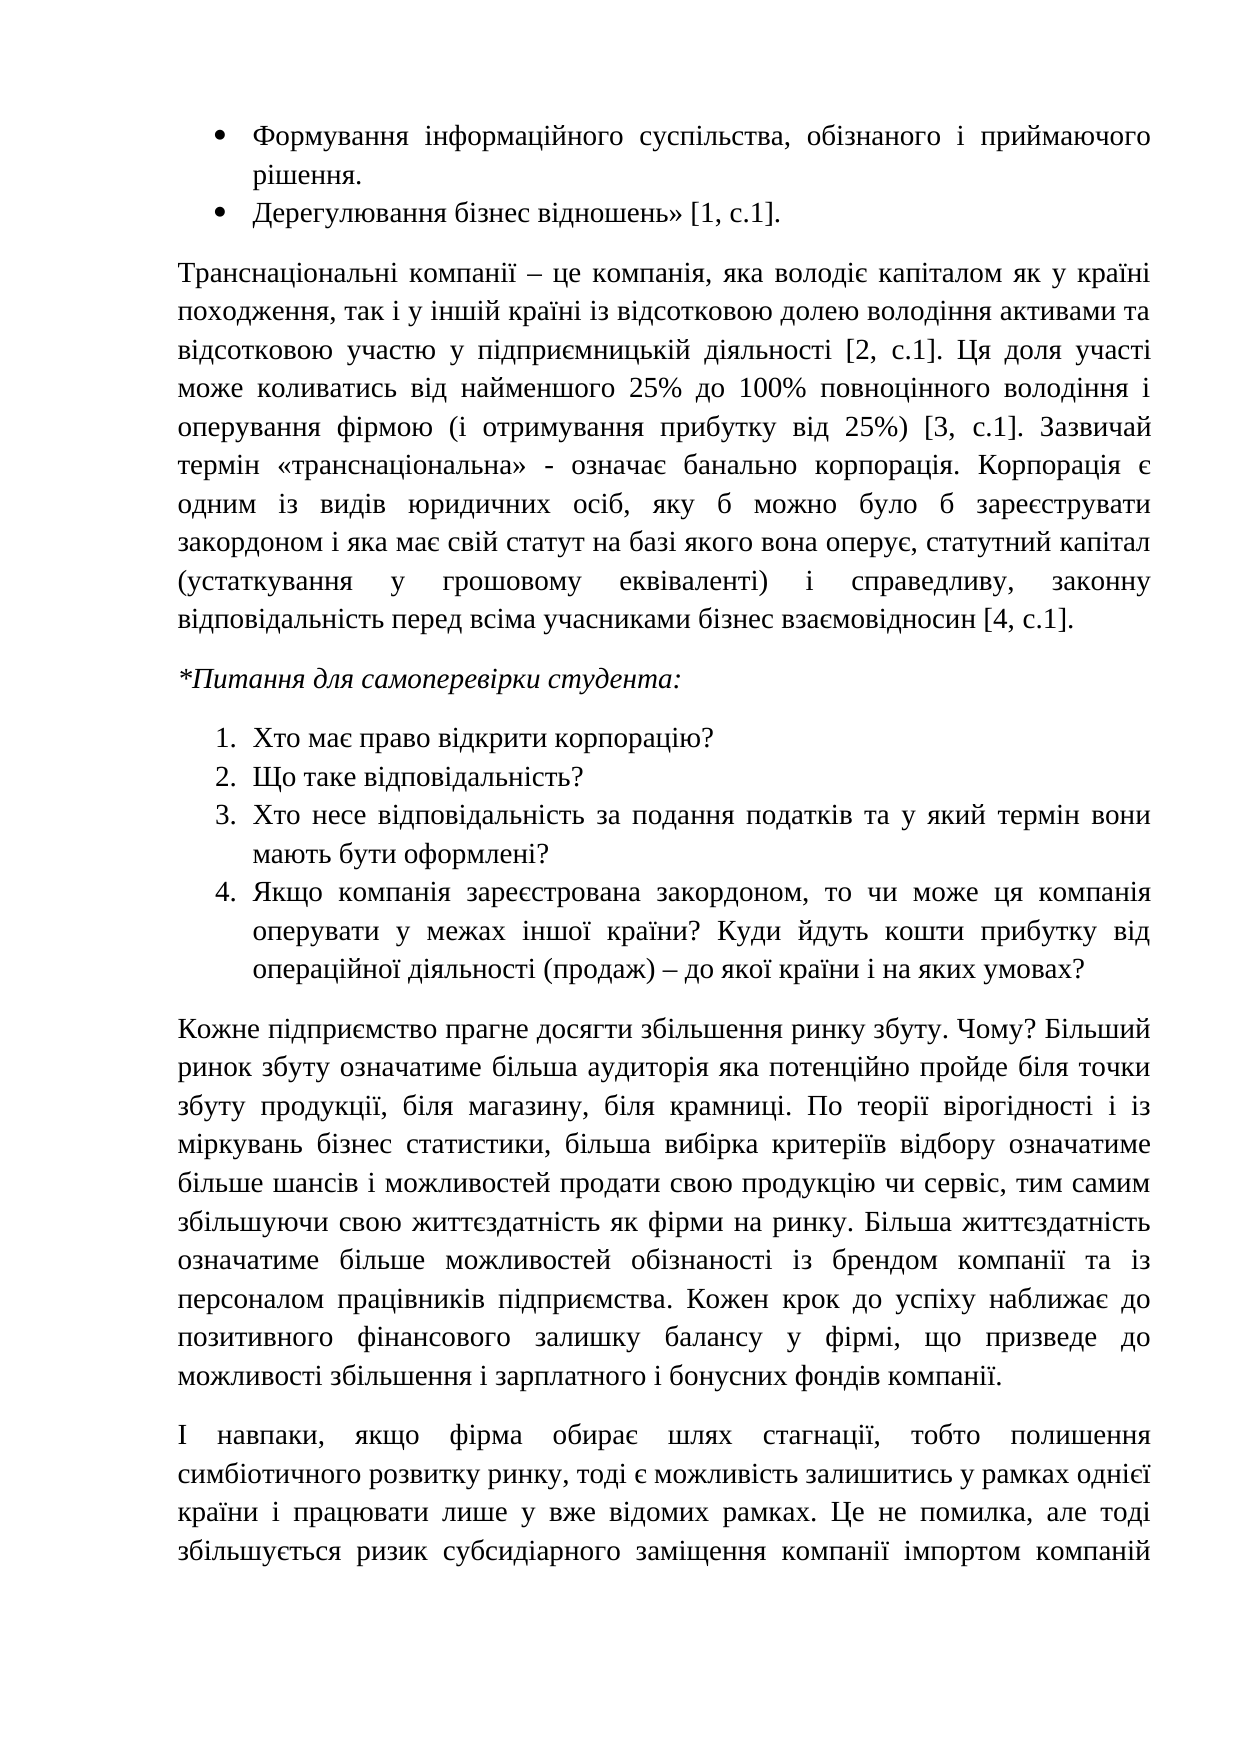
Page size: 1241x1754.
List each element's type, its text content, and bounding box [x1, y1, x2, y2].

list Хто має право відкрити корпорацію? [215, 720, 1152, 754]
list Формування інформаційного суспільства, обізнаного і приймаючого рішення. [215, 118, 1152, 190]
list Дерегулювання бізнес відношень» [1, c.1]. [215, 195, 1152, 229]
text Кожне підприємство прагне досягти збільшення ринку збуту. Чому? Більший ринок збуту означатиме більша аудиторія яка потенційно пройде біля точки збуту продукції, біля магазину, біля крамниці. По теорії вірогідності і із міркувань бізнес статистики, більша вибірка критеріїв відбору означатиме більше шансів і можливостей продати свою продукцію чи сервіс, тим самим збільшуючи свою життєздатність як фірми на ринку. Більша життєздатність означатиме більше можливостей обізнаності із брендом компанії та із персоналом працівників підприємства. Кожен крок до успіху наближає до позитивного фінансового залишку балансу у фірмі, що призведе до можливості збільшення і зарплатного і бонусних фондів компанії. [177, 1011, 1152, 1391]
list Якщо компанія зареєстрована закордоном, то чи може ця компанія оперувати у межах іншої країни? Куди йдуть кошти прибутку від операційної діяльності (продаж) – до якої країни і на яких умовах? [215, 874, 1152, 985]
list Хто несе відповідальність за подання податків та у який термін вони мають бути оформлені? [215, 797, 1152, 869]
list Що таке відповідальність? [215, 759, 1152, 792]
text *Питання для самоперевірки студента: [177, 661, 1152, 694]
text Транснаціональні компанії – це компанія, яка володіє капіталом як у країні походження, так і у іншій країні із відсотковою долею володіння активами та відсотковою участю у підприємницькій діяльності [2, c.1]. Ця доля участі може коливатись від найменшого 25% до 100% повноцінного володіння і оперування фірмою (і отримування прибутку від 25%) [3, c.1]. Зазвичай термін «транснаціональна» - означає банально корпорація. Корпорація є одним із видів юридичних осіб, яку б можно було б зареєструвати закордоном і яка має свій статут на базі якого вона оперує, статутний капітал (устаткування у грошовому еквіваленті) і справедливу, законну відповідальність перед всіма учасниками бізнес взаємовідносин [4, c.1]. [177, 255, 1152, 635]
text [177, 1417, 1152, 1566]
